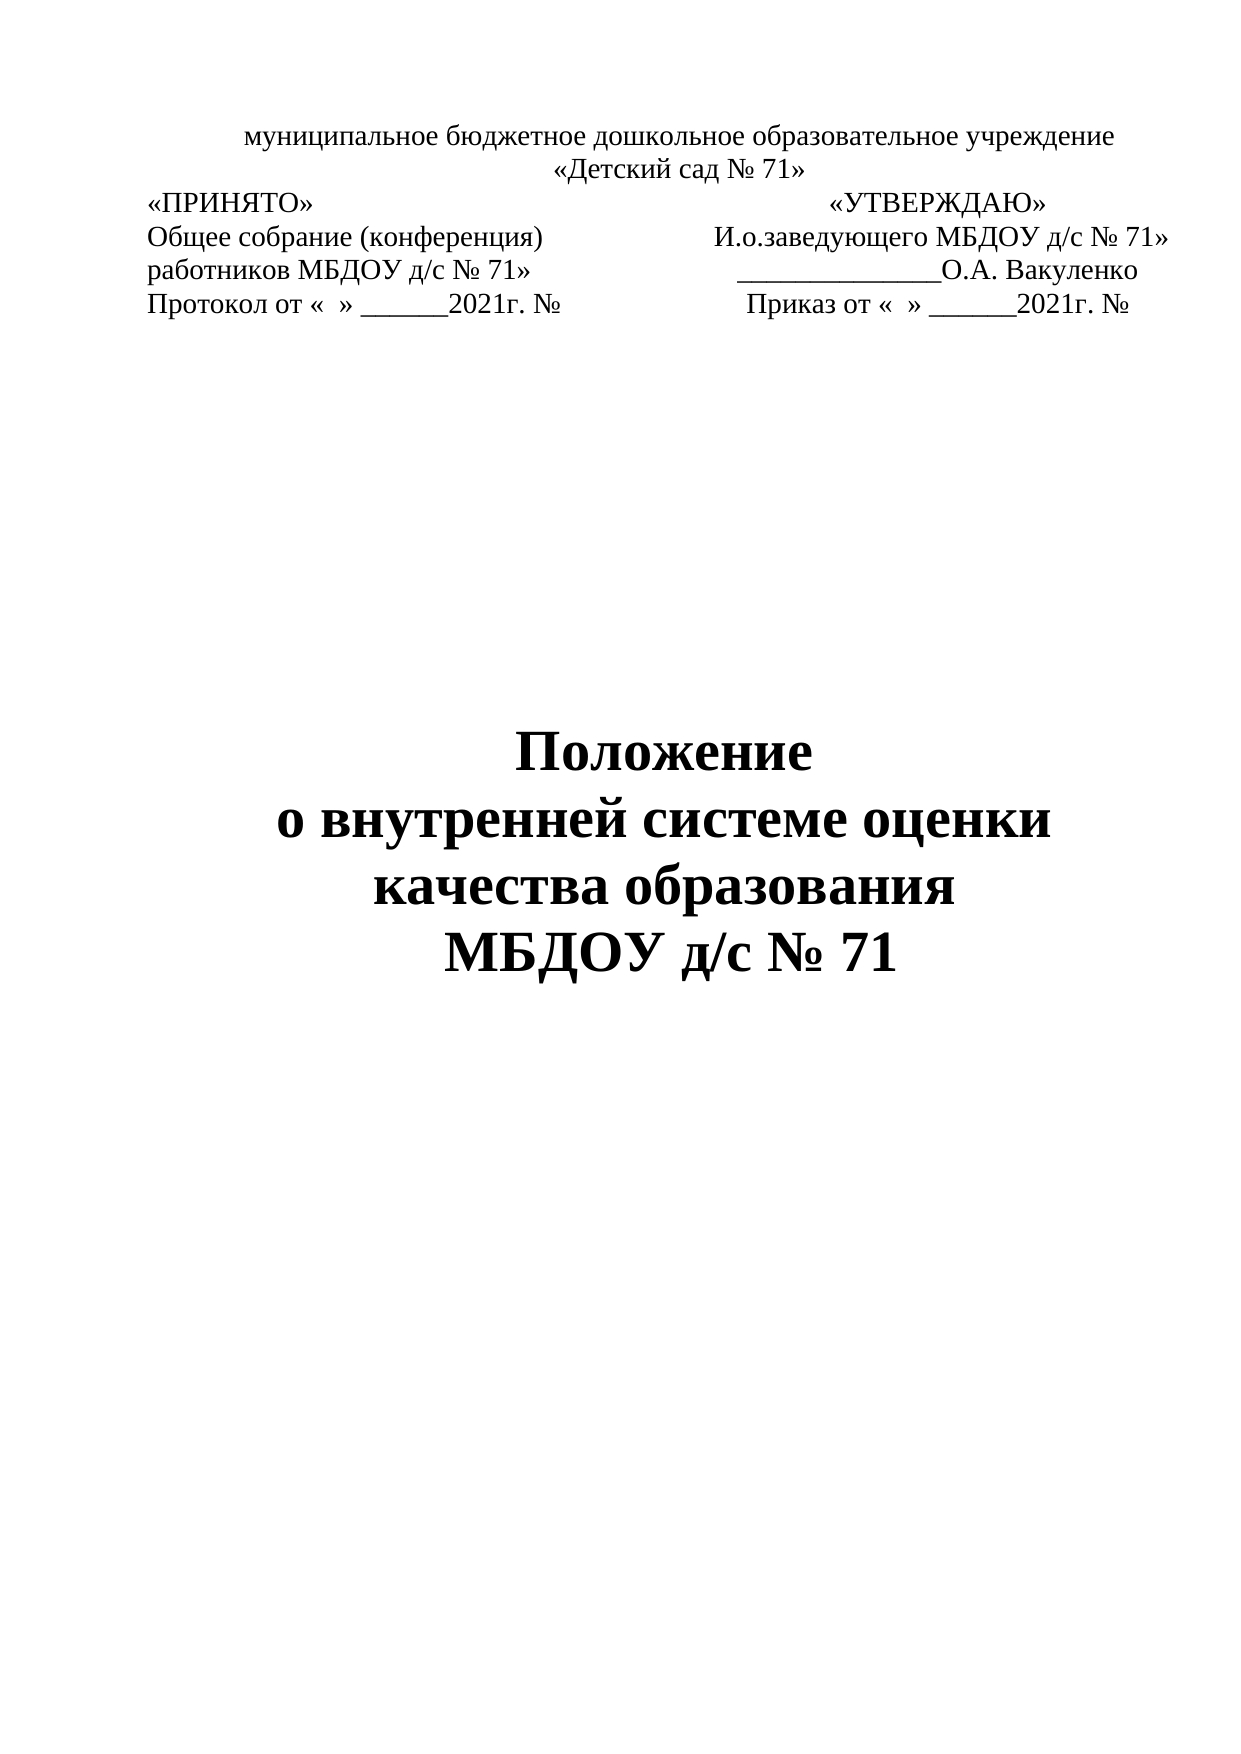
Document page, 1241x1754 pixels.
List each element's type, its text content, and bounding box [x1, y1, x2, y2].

text МБДОУ д/с № 71 [177, 917, 1152, 984]
table_header «ПРИНЯТО» Общее собрание (конференция) работников МБДОУ д/с № 71» Протокол от « » ______2021г. № [147, 185, 678, 349]
text муниципальное бюджетное дошкольное образовательное учреждение [118, 118, 1181, 152]
text Положение [177, 715, 1152, 782]
table_header «УТВЕРЖДАЮ» И.о.заведующего МБДОУ д/с № 71» ______________О.А. Вакуленко Приказ от « » ______2021г. № [678, 185, 1182, 349]
text «Детский сад № 71» [118, 152, 1181, 185]
text о внутренней системе оценки качества образования [177, 782, 1152, 917]
